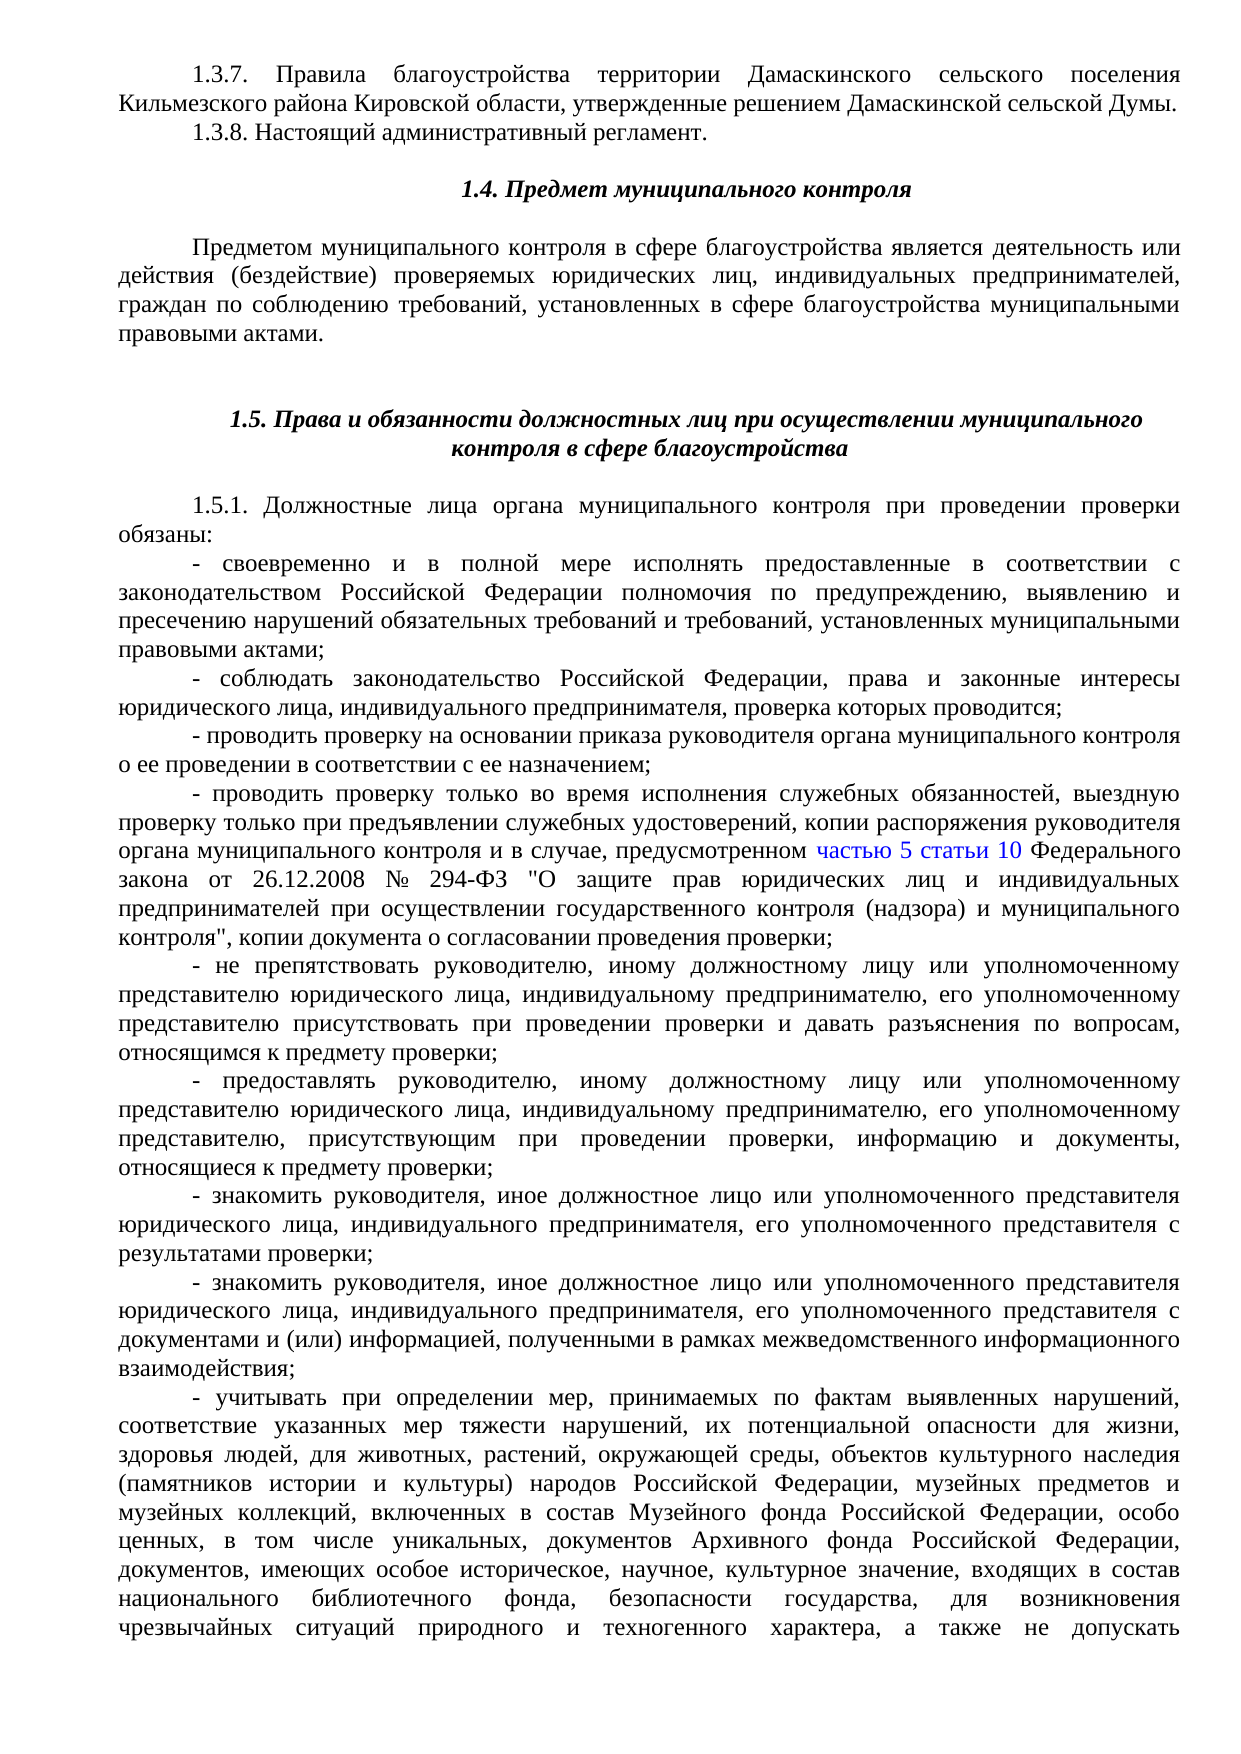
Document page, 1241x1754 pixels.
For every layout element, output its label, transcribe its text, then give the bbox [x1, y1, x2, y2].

title 1.4. Предмет муниципального контроля [118, 174, 1181, 203]
title 1.3.8. Настоящий административный регламент. [118, 117, 1181, 145]
text - знакомить руководителя, иное должностное лицо или уполномоченного представителя юридического лица, индивидуального предпринимателя, его уполномоченного представителя с результатами проверки; [118, 1180, 1181, 1267]
text - своевременно и в полной мере исполнять предоставленные в соответствии с законодательством Российской Федерации полномочия по предупреждению, выявлению и пресечению нарушений обязательных требований и требований, установленных муниципальными правовыми актами; [118, 548, 1181, 663]
text - соблюдать законодательство Российской Федерации, права и законные интересы юридического лица, индивидуального предпринимателя, проверка которых проводится; [118, 663, 1181, 720]
text - знакомить руководителя, иное должностное лицо или уполномоченного представителя юридического лица, индивидуального предпринимателя, его уполномоченного представителя с документами и (или) информацией, полученными в рамках межведомственного информационного взаимодействия; [118, 1267, 1181, 1382]
text - предоставлять руководителю, иному должностному лицу или уполномоченному представителю юридического лица, индивидуальному предпринимателю, его уполномоченному представителю, присутствующим при проведении проверки, информацию и документы, относящиеся к предмету проверки; [118, 1065, 1181, 1180]
text - не препятствовать руководителю, иному должностному лицу или уполномоченному представителю юридического лица, индивидуальному предпринимателю, его уполномоченному представителю присутствовать при проведении проверки и давать разъяснения по вопросам, относящимся к предмету проверки; [118, 950, 1181, 1065]
title 1.3.7. Правила благоустройства территории Дамаскинского сельского поселения Кильмезского района Кировской области, утвержденные решением Дамаскинской сельской Думы. [118, 59, 1181, 117]
text - проводить проверку только во время исполнения служебных обязанностей, выездную проверку только при предъявлении служебных удостоверений, копии распоряжения руководителя органа муниципального контроля и в случае, предусмотренном частью 5 статьи 10 Федерального закона от 26.12.2008 № 294-ФЗ "О защите прав юридических лиц и индивидуальных предпринимателей при осуществлении государственного контроля (надзора) и муниципального контроля", копии документа о согласовании проведения проверки; [118, 778, 1181, 950]
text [118, 1382, 1181, 1640]
text - проводить проверку на основании приказа руководителя органа муниципального контроля о ее проведении в соответствии с ее назначением; [118, 720, 1181, 778]
text 1.5.1. Должностные лица органа муниципального контроля при проведении проверки обязаны: [118, 490, 1181, 548]
text 1.5. Права и обязанности должностных лиц при осуществлении муниципального контроля в сфере благоустройства [118, 404, 1181, 462]
title Предметом муниципального контроля в сфере благоустройства является деятельность или действия (бездействие) проверяемых юридических лиц, индивидуальных предпринимателей, граждан по соблюдению требований, установленных в сфере благоустройства муниципальными правовыми актами. [118, 232, 1181, 347]
